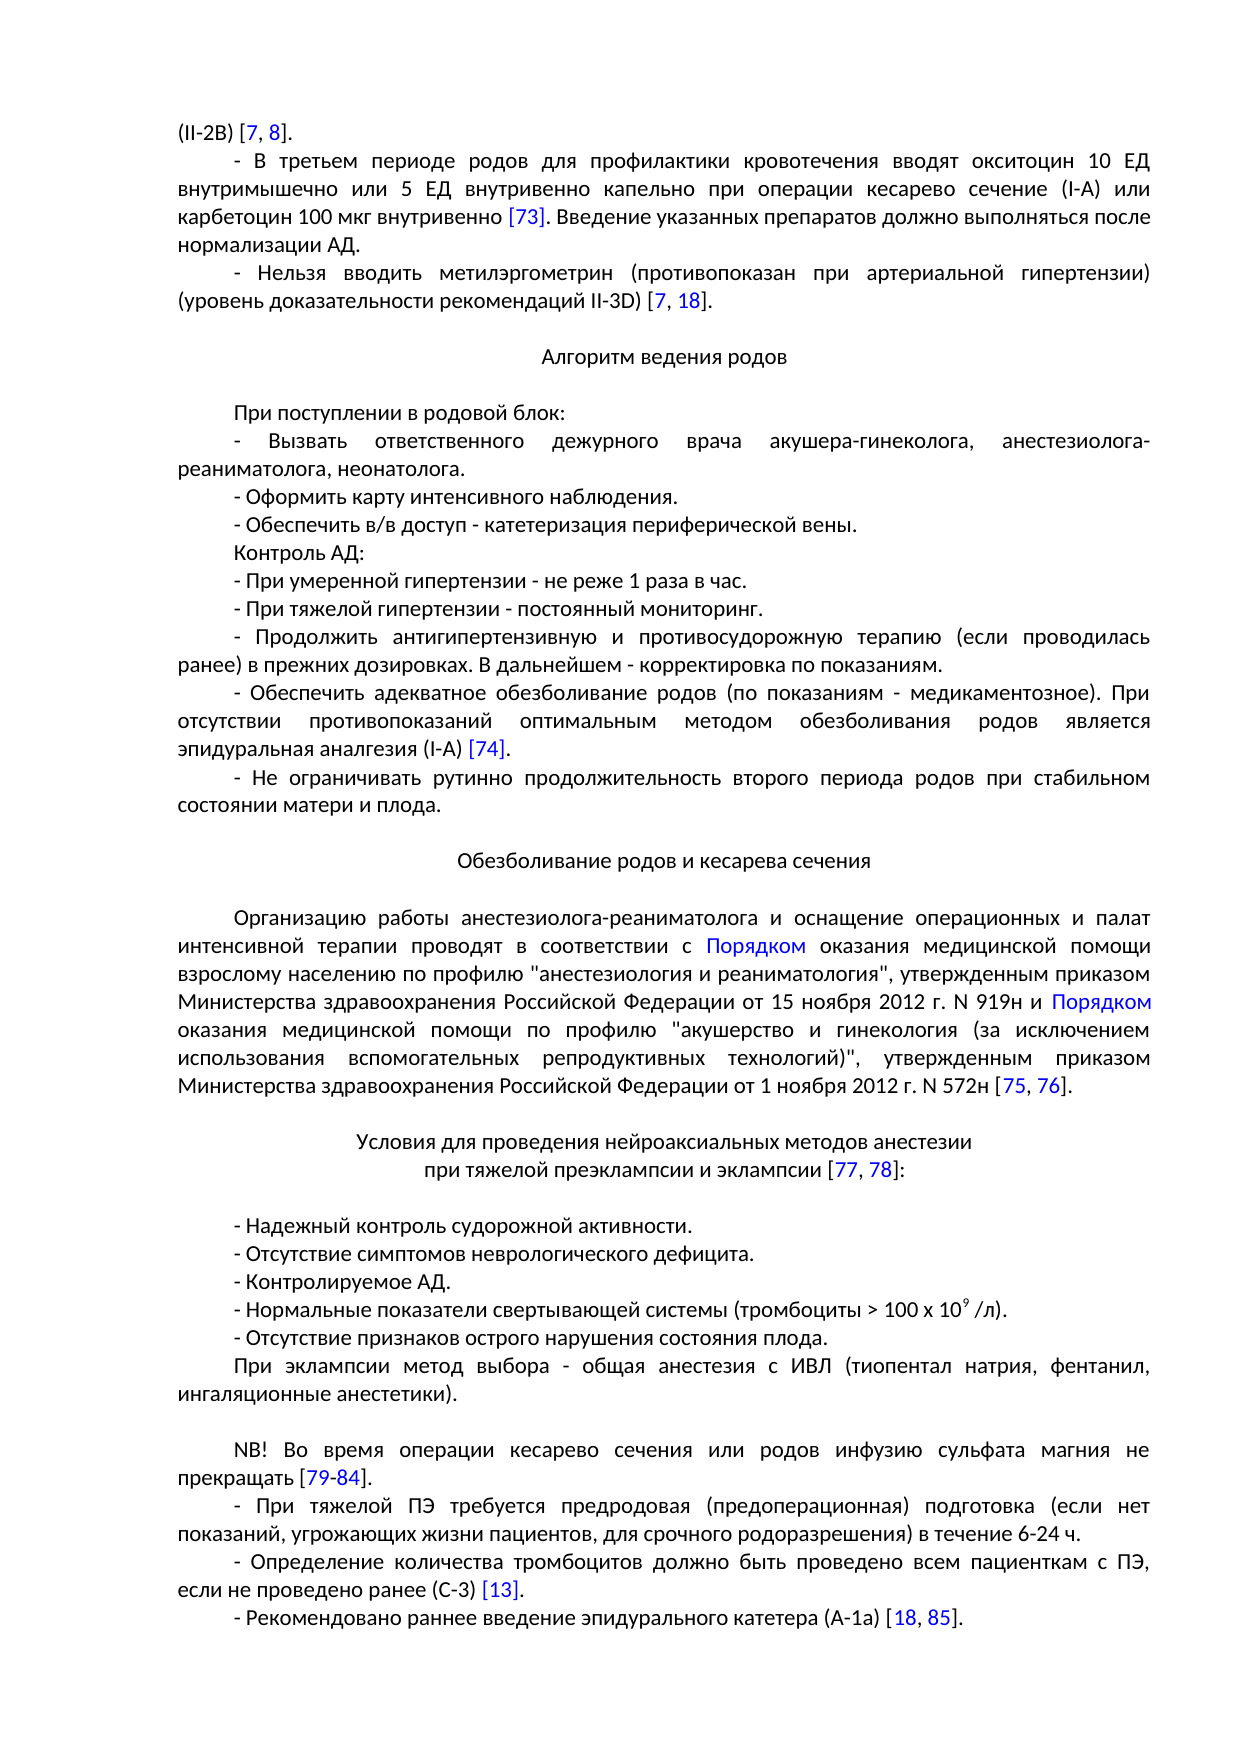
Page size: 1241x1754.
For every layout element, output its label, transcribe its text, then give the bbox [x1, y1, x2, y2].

text - Обеспечить в/в доступ - катетеризация периферической вены. [177, 510, 1152, 538]
text - Рекомендовано раннее введение эпидурального катетера (А-1а) [18, 85]. [177, 1603, 1152, 1631]
text Условия для проведения нейроаксиальных методов анестезии [177, 1127, 1152, 1155]
text Организацию работы анестезиолога-реаниматолога и оснащение операционных и палат интенсивной терапии проводят в соответствии с Порядком оказания медицинской помощи взрослому населению по профилю "анестезиология и реаниматология", утвержденным приказом Министерства здравоохранения Российской Федерации от 15 ноября 2012 г. N 919н и Порядком оказания медицинской помощи по профилю "акушерство и гинекология (за исключением использования вспомогательных репродуктивных технологий)", утвержденным приказом Министерства здравоохранения Российской Федерации от 1 ноября 2012 г. N 572н [75, 76]. [177, 903, 1152, 1099]
text - При умеренной гипертензии - не реже 1 раза в час. [177, 566, 1152, 594]
text - Обеспечить адекватное обезболивание родов (по показаниям - медикаментозное). При отсутствии противопоказаний оптимальным методом обезболивания родов является эпидуральная аналгезия (I-A) [74]. [177, 678, 1152, 763]
text - Контролируемое АД. [177, 1267, 1152, 1295]
text При эклампсии метод выбора - общая анестезия с ИВЛ (тиопентал натрия, фентанил, ингаляционные анестетики). [177, 1351, 1152, 1407]
text при тяжелой преэклампсии и эклампсии [77, 78]: [177, 1155, 1152, 1183]
text - Продолжить антигипертензивную и противосудорожную терапию (если проводилась ранее) в прежних дозировках. В дальнейшем - корректировка по показаниям. [177, 622, 1152, 678]
text Алгоритм ведения родов [177, 342, 1152, 370]
text - Не ограничивать рутинно продолжительность второго периода родов при стабильном состоянии матери и плода. [177, 763, 1152, 819]
text - При тяжелой гипертензии - постоянный мониторинг. [177, 594, 1152, 622]
text - В третьем периоде родов для профилактики кровотечения вводят окситоцин 10 ЕД внутримышечно или 5 ЕД внутривенно капельно при операции кесарево сечение (I-A) или карбетоцин 100 мкг внутривенно [73]. Введение указанных препаратов должно выполняться после нормализации АД. [177, 146, 1152, 258]
text - Вызвать ответственного дежурного врача акушера-гинеколога, анестезиолога-реаниматолога, неонатолога. [177, 426, 1152, 482]
text - Отсутствие признаков острого нарушения состояния плода. [177, 1323, 1152, 1351]
text При поступлении в родовой блок: [177, 398, 1152, 426]
text NB! Во время операции кесарево сечения или родов инфузию сульфата магния не прекращать [79-84]. [177, 1435, 1152, 1491]
text - Оформить карту интенсивного наблюдения. [177, 482, 1152, 510]
text - При тяжелой ПЭ требуется предродовая (предоперационная) подготовка (если нет показаний, угрожающих жизни пациентов, для срочного родоразрешения) в течение 6-24 ч. [177, 1491, 1152, 1547]
text - Отсутствие симптомов неврологического дефицита. [177, 1239, 1152, 1267]
text - Нельзя вводить метилэргометрин (противопоказан при артериальной гипертензии) (уровень доказательности рекомендаций II-3D) [7, 18]. [177, 258, 1152, 314]
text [177, 118, 1152, 146]
text - Нормальные показатели свертывающей системы (тромбоциты > 100 x 109 /л). [177, 1295, 1152, 1323]
text Обезболивание родов и кесарева сечения [177, 847, 1152, 875]
text - Определение количества тромбоцитов должно быть проведено всем пациенткам с ПЭ, если не проведено ранее (С-3) [13]. [177, 1547, 1152, 1603]
text Контроль АД: [177, 538, 1152, 566]
text - Надежный контроль судорожной активности. [177, 1211, 1152, 1239]
